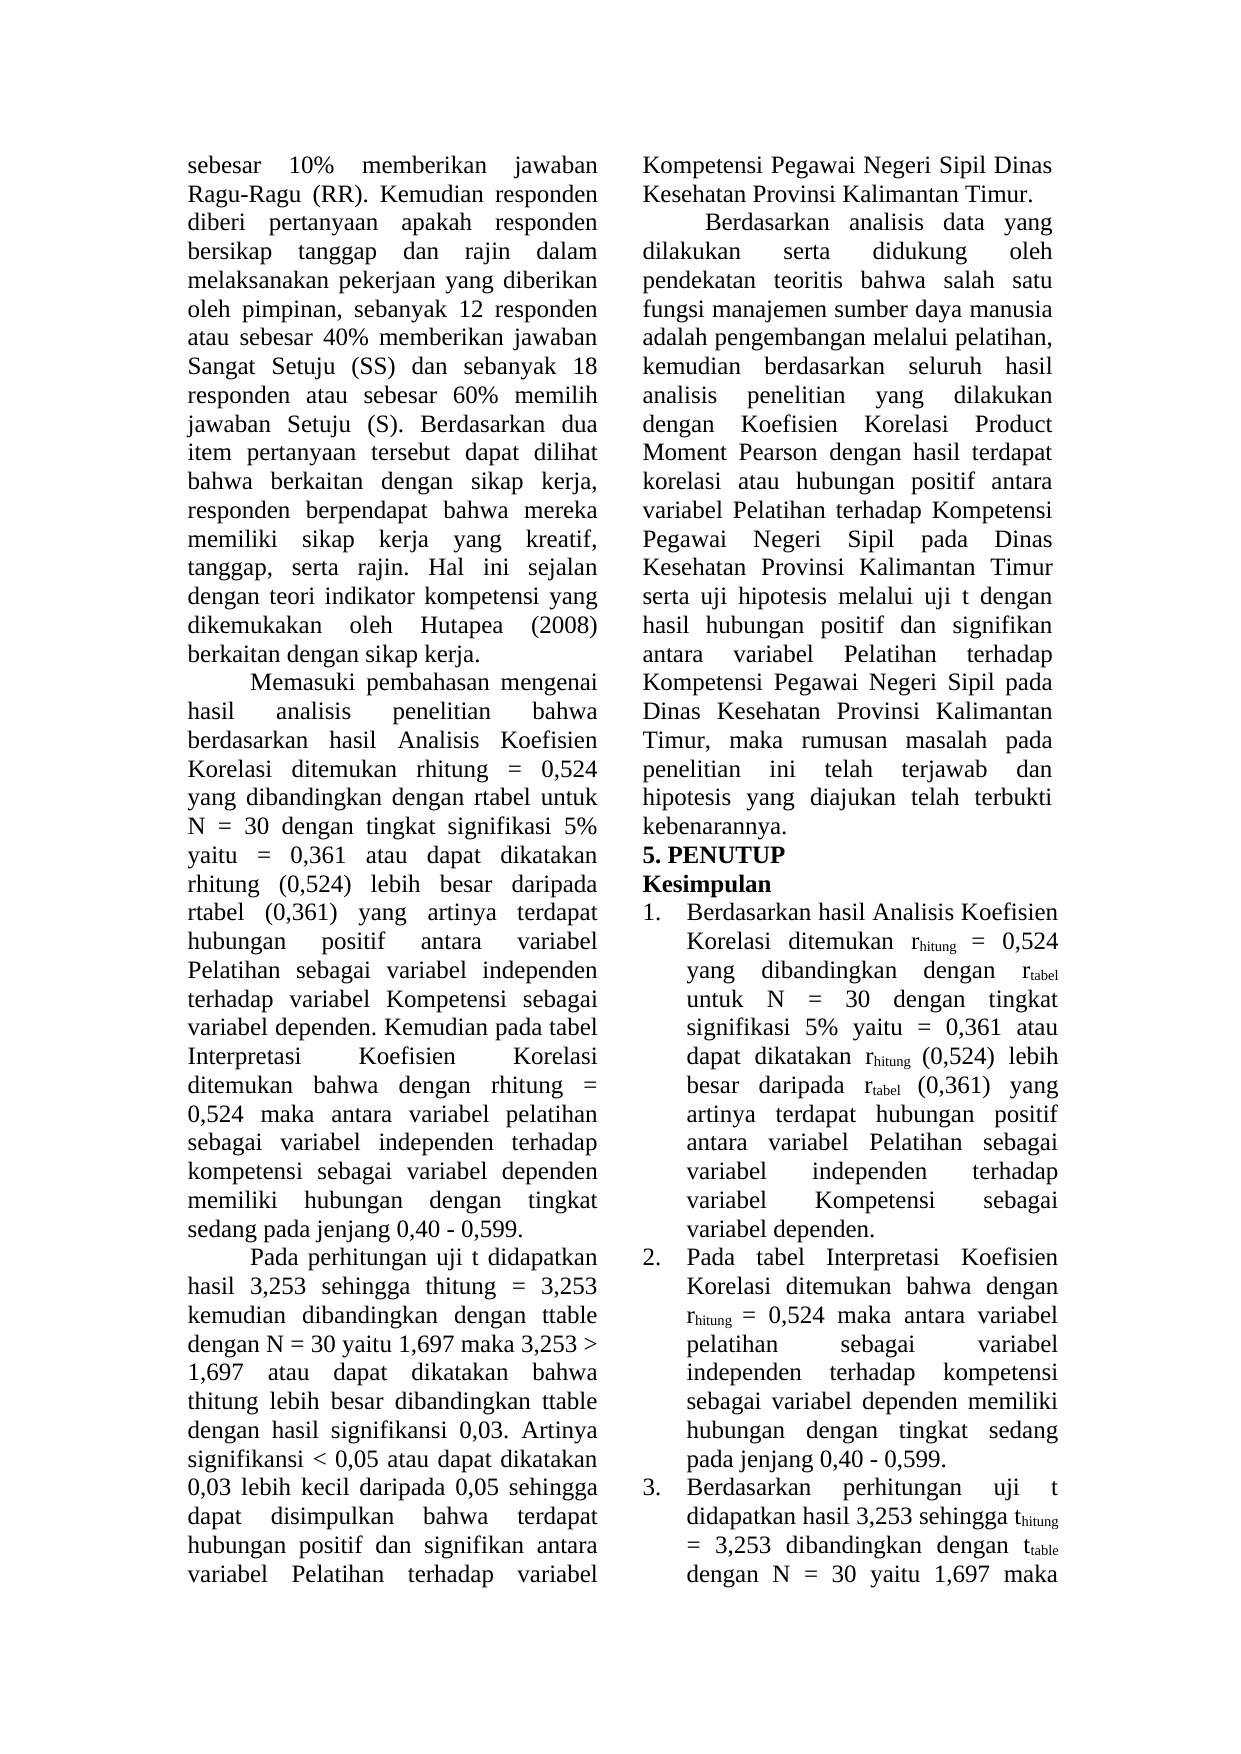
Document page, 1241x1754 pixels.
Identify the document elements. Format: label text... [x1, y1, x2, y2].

text Pada perhitungan uji t didapatkan hasil 3,253 sehingga thitung = 3,253 kemudian dibandingkan dengan ttable dengan N = 30 yaitu 1,697 maka 3,253 > 1,697 atau dapat dikatakan bahwa thitung lebih besar dibandingkan ttable dengan hasil signifikansi 0,03. Artinya signifikansi < 0,05 atau dapat dikatakan 0,03 lebih kecil daripada 0,05 sehingga dapat disimpulkan bahwa terdapat hubungan positif dan signifikan antara variabel Pelatihan terhadap variabel Kompetensi Pegawai Negeri Sipil Dinas Kesehatan Provinsi Kalimantan Timur. [187, 1242, 598, 1587]
list Pada tabel Interpretasi Koefisien Korelasi ditemukan bahwa dengan rhitung = 0,524 maka antara variabel pelatihan sebagai variabel independen terhadap kompetensi sebagai variabel dependen memiliki hubungan dengan tingkat sedang pada jenjang 0,40 - 0,599. [642, 1242, 1058, 1472]
text Kesimpulan [642, 869, 1053, 897]
text Memasuki pembahasan mengenai hasil analisis penelitian bahwa berdasarkan hasil Analisis Koefisien Korelasi ditemukan rhitung = 0,524 yang dibandingkan dengan rtabel untuk N = 30 dengan tingkat signifikasi 5% yaitu = 0,361 atau dapat dikatakan rhitung (0,524) lebih besar daripada rtabel (0,361) yang artinya terdapat hubungan positif antara variabel Pelatihan sebagai variabel independen terhadap variabel Kompetensi sebagai variabel dependen. Kemudian pada tabel Interpretasi Koefisien Korelasi ditemukan bahwa dengan rhitung = 0,524 maka antara variabel pelatihan sebagai variabel independen terhadap kompetensi sebagai variabel dependen memiliki hubungan dengan tingkat sedang pada jenjang 0,40 - 0,599. [187, 667, 598, 1242]
list Berdasarkan hasil Analisis Koefisien Korelasi ditemukan rhitung = 0,524 yang dibandingkan dengan rtabel untuk N = 30 dengan tingkat signifikasi 5% yaitu = 0,361 atau dapat dikatakan rhitung (0,524) lebih besar daripada rtabel (0,361) yang artinya terdapat hubungan positif antara variabel Pelatihan sebagai variabel independen terhadap variabel Kompetensi sebagai variabel dependen. [642, 897, 1058, 1242]
text Berdasarkan analisis data yang dilakukan serta didukung oleh pendekatan teoritis bahwa salah satu fungsi manajemen sumber daya manusia adalah pengembangan melalui pelatihan, kemudian berdasarkan seluruh hasil analisis penelitian yang dilakukan dengan Koefisien Korelasi Product Moment Pearson dengan hasil terdapat korelasi atau hubungan positif antara variabel Pelatihan terhadap Kompetensi Pegawai Negeri Sipil pada Dinas Kesehatan Provinsi Kalimantan Timur serta uji hipotesis melalui uji t dengan hasil hubungan positif dan signifikan antara variabel Pelatihan terhadap Kompetensi Pegawai Negeri Sipil pada Dinas Kesehatan Provinsi Kalimantan Timur, maka rumusan masalah pada penelitian ini telah terjawab dan hipotesis yang diajukan telah terbukti kebenarannya. [642, 207, 1053, 840]
list PENUTUP [642, 840, 1053, 869]
